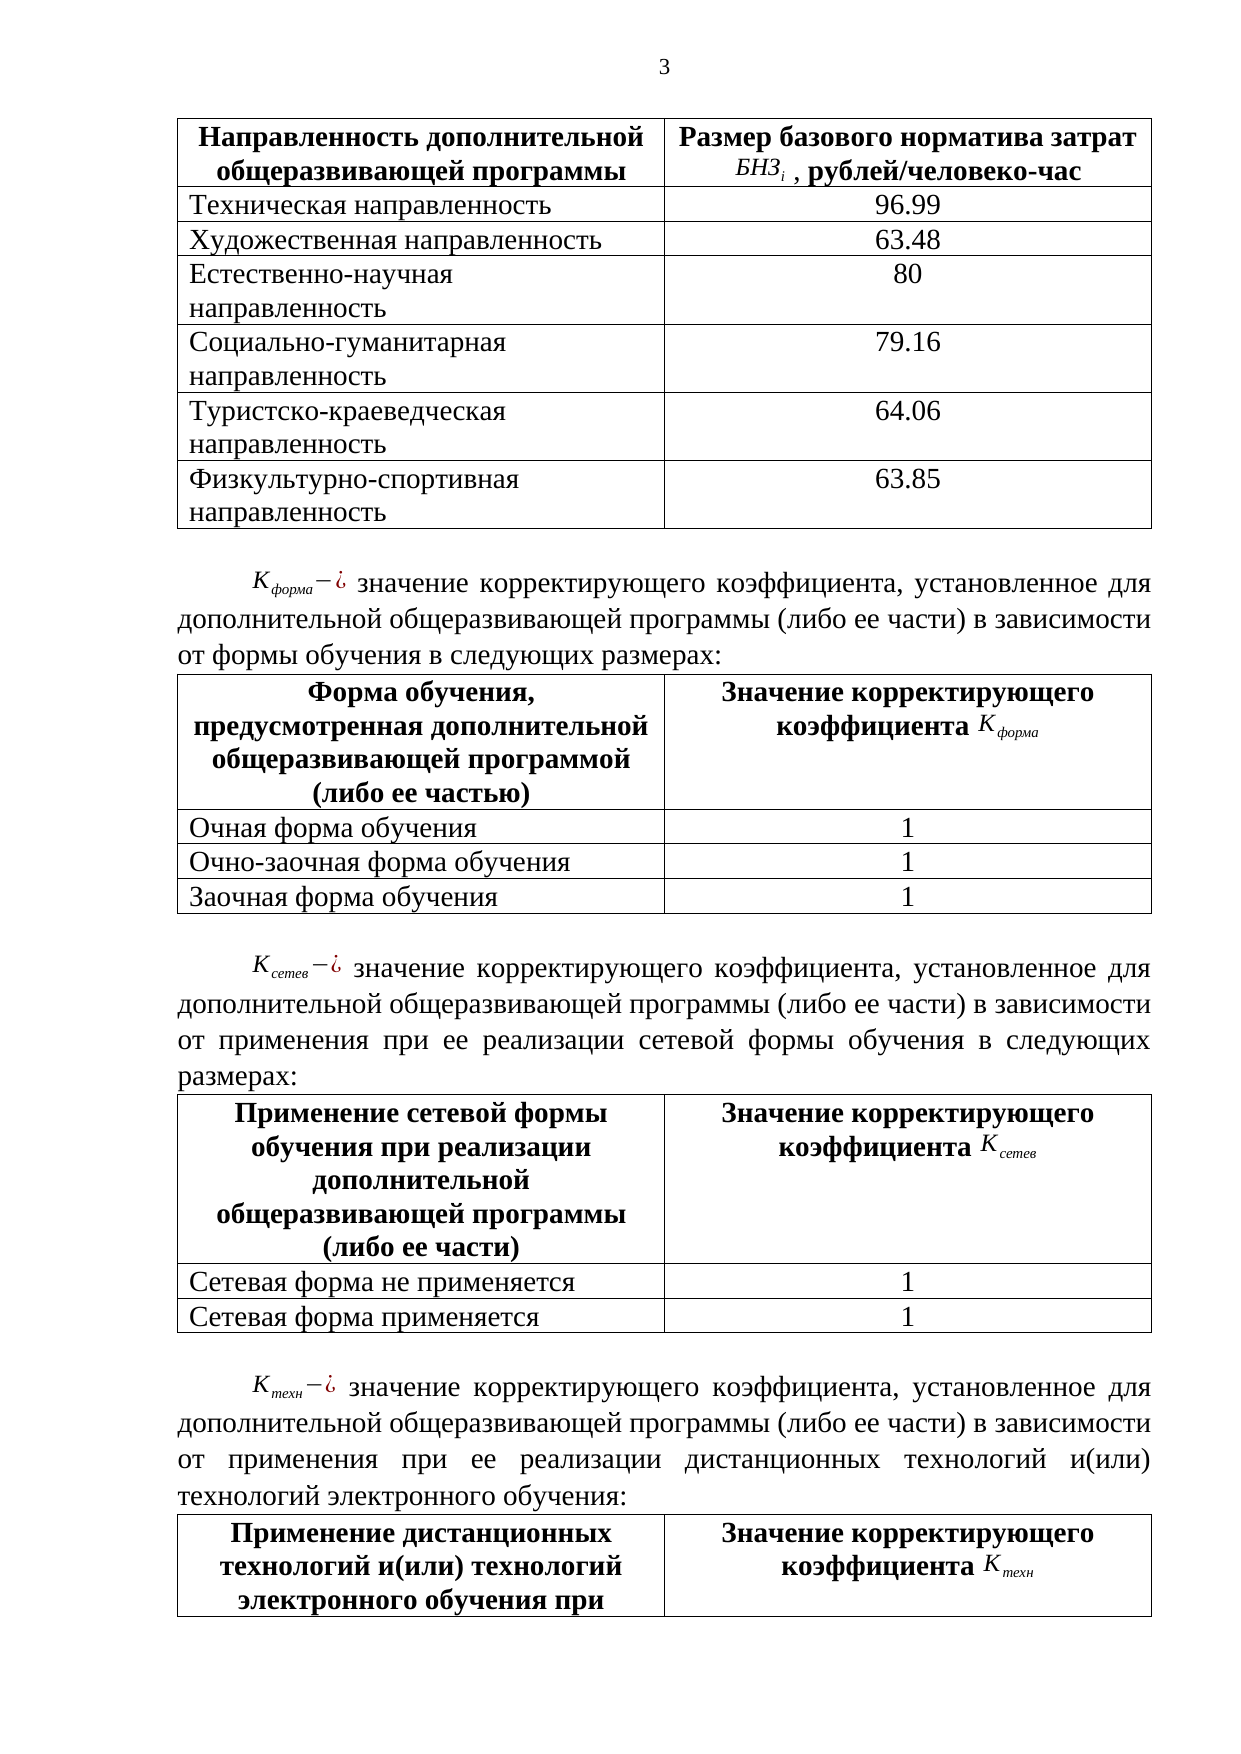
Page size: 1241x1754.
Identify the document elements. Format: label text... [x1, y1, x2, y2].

table_cell 79.16 [665, 325, 1151, 392]
text значение корректирующего коэффициента, установленное для дополнительной общеразвивающей программы (либо ее части) в зависимости от применения при ее реализации дистанционных технологий и(или) технологий электронного обучения: [177, 1369, 1152, 1511]
table_cell 63.48 [665, 222, 1151, 255]
table_cell Художественная направленность [178, 222, 664, 255]
table_cell Физкультурно-спортивная направленность [178, 461, 664, 528]
table_cell Туристско-краеведческая направленность [178, 393, 664, 460]
table_cell 1 [665, 844, 1151, 878]
table_cell 96.99 [665, 187, 1151, 221]
text значение корректирующего коэффициента, установленное для дополнительной общеразвивающей программы (либо ее части) в зависимости от формы обучения в следующих размерах: [177, 565, 1152, 671]
table_header Размер базового норматива затрат , рублей/человеко-час [665, 119, 1151, 186]
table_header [178, 1515, 664, 1616]
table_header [665, 1515, 1151, 1616]
table_cell 63.85 [665, 461, 1151, 528]
table_cell Социально-гуманитарная направленность [178, 325, 664, 392]
table_cell 1 [665, 810, 1151, 843]
table_cell Техническая направленность [178, 187, 664, 221]
text значение корректирующего коэффициента, установленное для дополнительной общеразвивающей программы (либо ее части) в зависимости от применения при ее реализации сетевой формы обучения в следующих размерах: [177, 950, 1152, 1092]
table_cell Естественно-научная направленность [178, 256, 664, 323]
table_cell 1 [665, 1299, 1151, 1332]
table_header Значение корректирующего коэффициента [665, 1095, 1151, 1263]
table_cell 64.06 [665, 393, 1151, 460]
table_cell Сетевая форма не применяется [178, 1264, 664, 1298]
table_cell 1 [665, 879, 1151, 912]
table_header Применение сетевой формы обучения при реализации дополнительной общеразвивающей программы (либо ее части) [178, 1095, 664, 1263]
table_cell Сетевая форма применяется [178, 1299, 664, 1332]
table_cell Заочная форма обучения [178, 879, 664, 912]
table_header Направленность дополнительной общеразвивающей программы [178, 119, 664, 186]
table_cell 1 [665, 1264, 1151, 1298]
table_cell Очная форма обучения [178, 810, 664, 843]
table_cell 80 [665, 256, 1151, 323]
table_cell Очно-заочная форма обучения [178, 844, 664, 878]
table_header Значение корректирующего коэффициента [665, 675, 1151, 809]
table_header Форма обучения, предусмотренная дополнительной общеразвивающей программой (либо ее частью) [178, 675, 664, 809]
